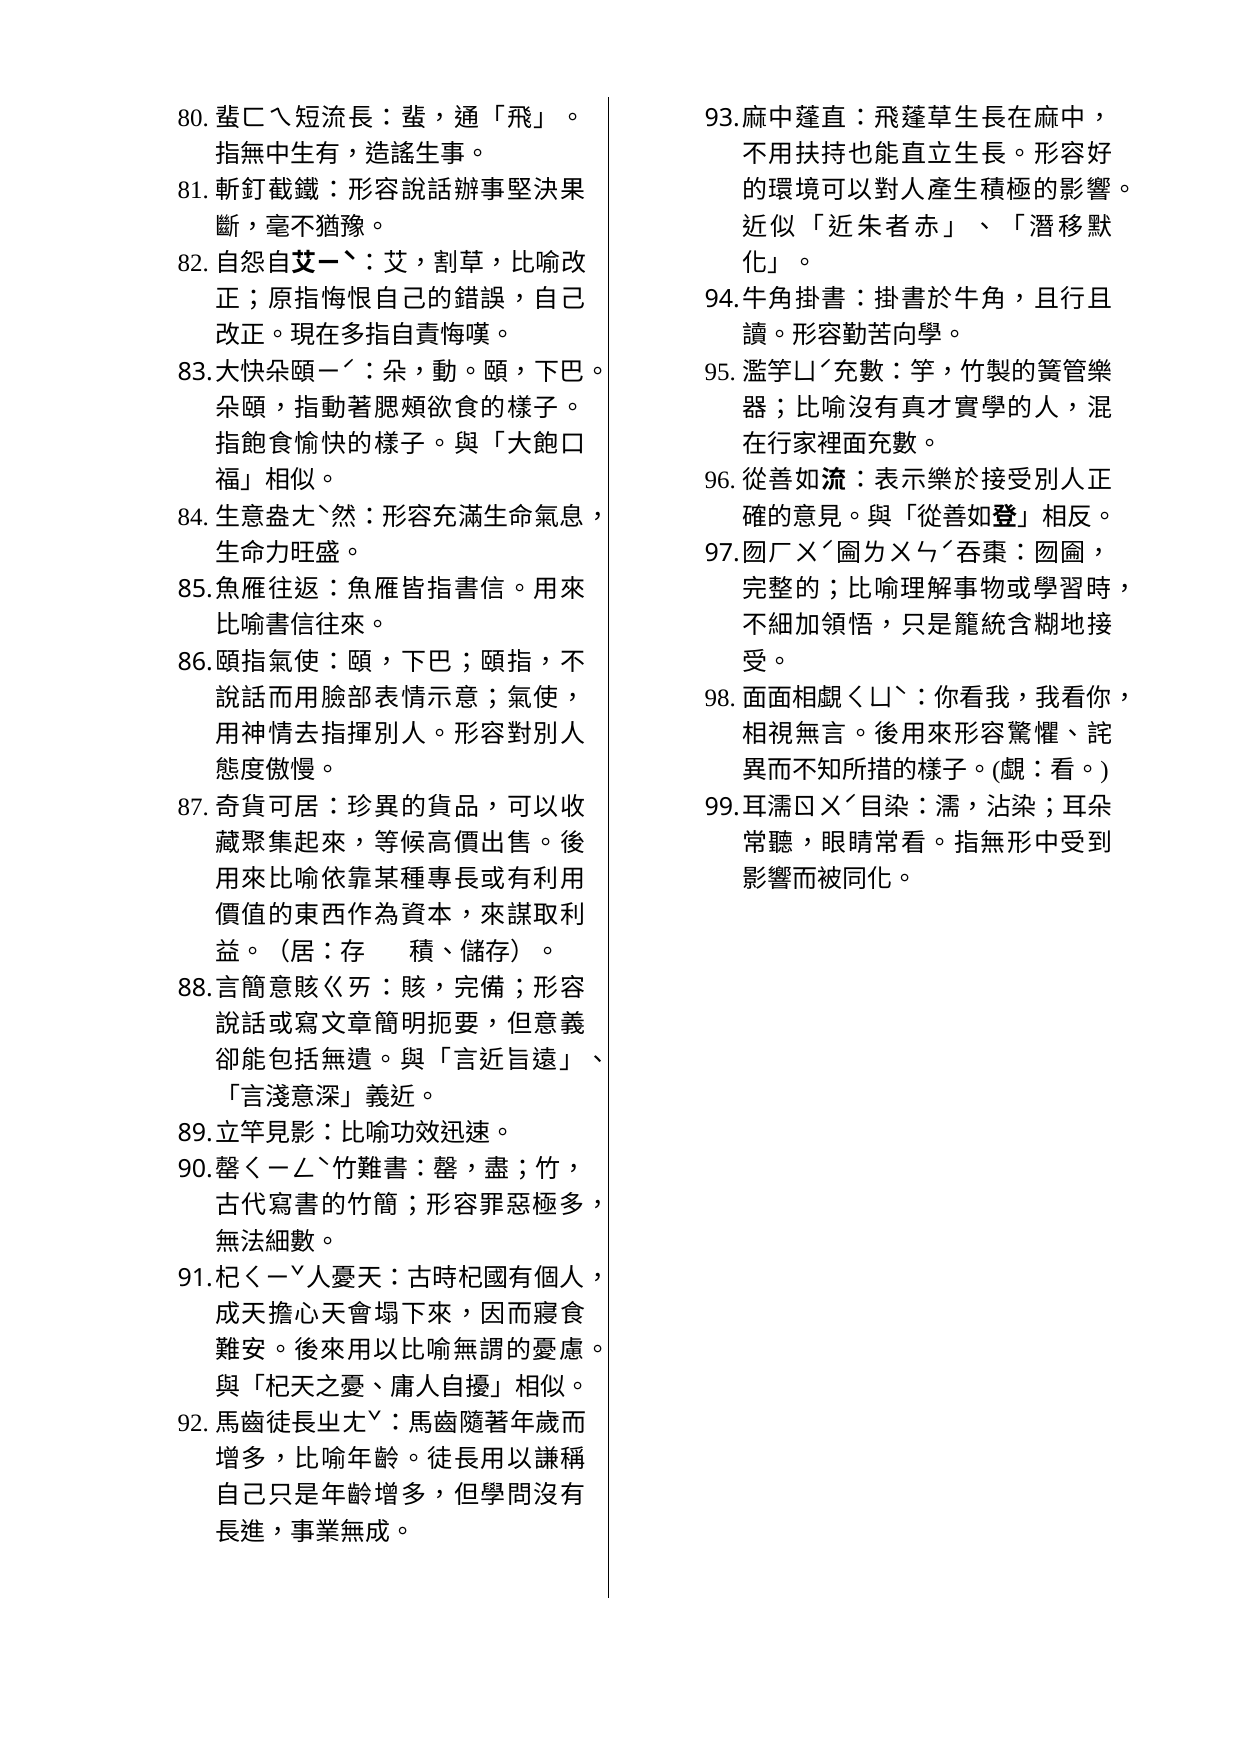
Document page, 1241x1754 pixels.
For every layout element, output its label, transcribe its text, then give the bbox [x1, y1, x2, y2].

list 牛角掛書：掛書於牛角，且行且讀。形容勤苦向學。 [704, 279, 1112, 351]
list 麻中蓬直：飛蓬草生長在麻中，不用扶持也能直立生長。形容好的環境可以對人產生積極的影響。近似「近朱者赤」、「潛移默化」。 [704, 97, 1112, 279]
list 蜚ㄈㄟ短流長：蜚，通「飛」。指無中生有，造謠生事。 [177, 97, 586, 170]
list 杞ㄑㄧˇ人憂天：古時杞國有個人，成天擔心天會塌下來，因而寢食難安。後來用以比喻無謂的憂慮。與「杞天之憂、庸人自擾」相似。 [177, 1257, 586, 1402]
list 魚雁往返：魚雁皆指書信。用來比喻書信往來。 [177, 569, 586, 641]
list 立竿見影：比喻功效迅速。 [177, 1112, 586, 1149]
list 生意盎ㄤˋ然：形容充滿生命氣息，生命力旺盛。 [177, 496, 586, 569]
list 頤指氣使：頤，下巴；頤指，不說話而用臉部表情示意；氣使，用神情去指揮別人。形容對別人態度傲慢。 [177, 641, 586, 786]
list 奇貨可居：珍異的貨品，可以收藏聚集起來，等候高價出售。後用來比喻依靠某種專長或有利用價值的東西作為資本，來謀取利益。（居：存 積、儲存）。 [177, 786, 586, 967]
list 從善如流：表示樂於接受別人正確的意見。與「從善如登」相反。 [704, 460, 1112, 532]
list 大快朵頤ㄧˊ：朵，動。頤，下巴。朵頤，指動著腮頰欲食的樣子。指飽食愉快的樣子。與「大飽口福」相似。 [177, 351, 586, 496]
list 耳濡ㄖㄨˊ目染：濡，沾染；耳朵常聽，眼睛常看。指無形中受到影響而被同化。 [704, 786, 1112, 895]
list 馬齒徒長ㄓㄤˇ：馬齒隨著年歲而增多，比喻年齡。徒長用以謙稱自己只是年齡增多，但學問沒有長進，事業無成。 [177, 1402, 586, 1547]
list 斬釘截鐵：形容說話辦事堅決果斷，毫不猶豫。 [365, 206, 586, 242]
list 濫竽ㄩˊ充數：竽，竹製的簧管樂器；比喻沒有真才實學的人，混在行家裡面充數。 [704, 351, 1112, 460]
list 囫ㄏㄨˊ圇ㄌㄨㄣˊ吞棗：囫圇，完整的；比喻理解事物或學習時，不細加領悟，只是籠統含糊地接受。 [704, 532, 1112, 677]
list 言簡意賅ㄍㄞ：賅，完備；形容說話或寫文章簡明扼要，但意義卻能包括無遺。與「言近旨遠」、「言淺意深」義近。 [177, 967, 586, 1112]
list 罄ㄑㄧㄥˋ竹難書：罄，盡；竹，古代寫書的竹簡；形容罪惡極多，無法細數。 [177, 1149, 586, 1257]
list 面面相覷ㄑㄩˋ：你看我，我看你，相視無言。後用來形容驚懼、詫異而不知所措的樣子。(覷：看。) [704, 677, 1112, 786]
list 斬釘截鐵：形容說話辦事堅決果斷，毫不猶豫。 [177, 170, 348, 242]
list 自怨自艾ㄧˋ：艾，割草，比喻改正；原指悔恨自己的錯誤，自己改正。現在多指自責悔嘆。 [177, 242, 586, 351]
